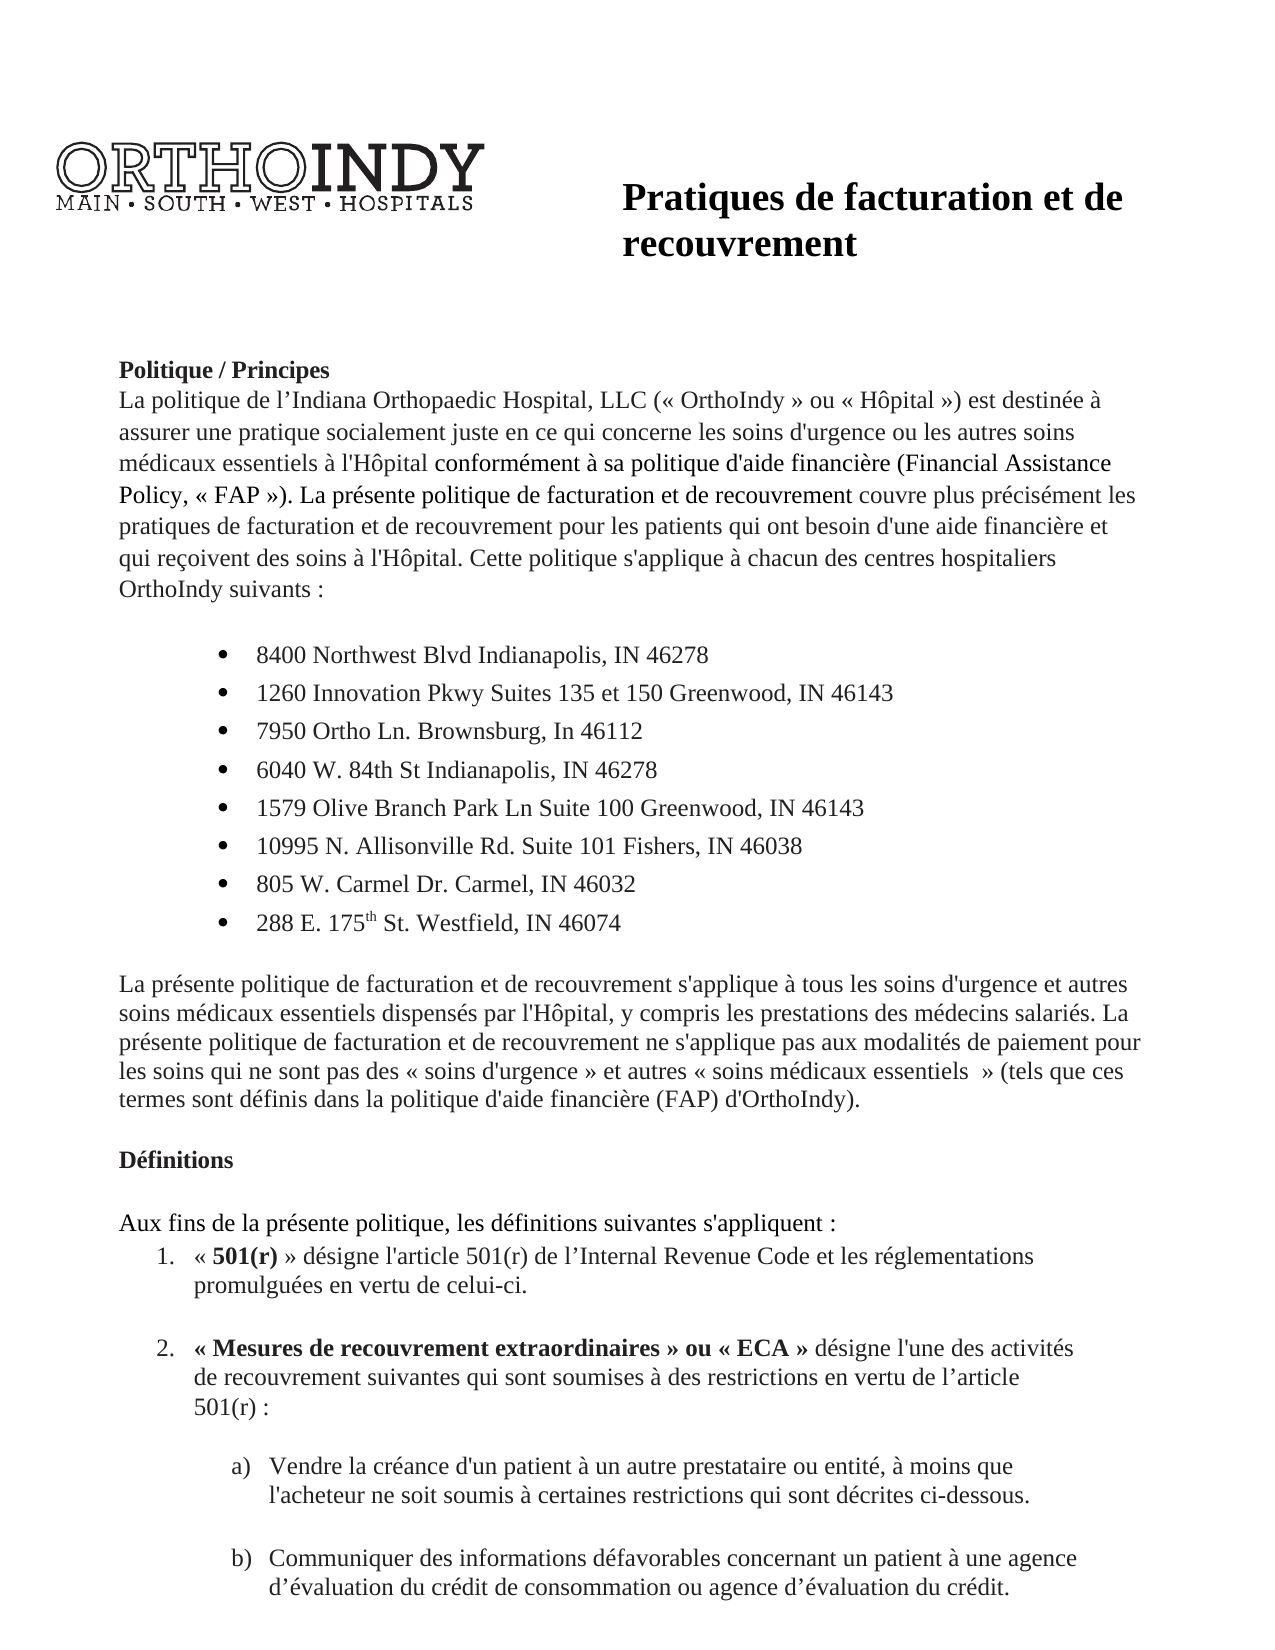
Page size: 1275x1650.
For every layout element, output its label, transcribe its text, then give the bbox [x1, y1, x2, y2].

picture [391, 196, 403, 211]
picture [94, 195, 119, 211]
subtitle Définitions [119, 1145, 1177, 1174]
text La politique de l’Indiana Orthopaedic Hospital, LLC (« OrthoIndy » ou « Hôpital ») est destinée à assurer une pratique socialement juste en ce qui concerne les soins d'urgence ou les autres soins médicaux essentiels à l'Hôpital conformément à sa politique d'aide financière (Financial Assistance Policy, « FAP »). La présente politique de facturation et de recouvrement couvre plus précisément les pratiques de facturation et de recouvrement pour les patients qui ont besoin d'une aide financière et qui reçoivent des soins à l'Hôpital. Cette politique s'applique à chacun des centres hospitaliers OrthoIndy suivants : [119, 385, 1141, 603]
list Communiquer des informations défavorables concernant un patient à une agence d’évaluation du crédit de consommation ou agence d’évaluation du crédit. [231, 1543, 1159, 1601]
text La présente politique de facturation et de recouvrement s'applique à tous les soins d'urgence et autres soins médicaux essentiels dispensés par l'Hôpital, y compris les prestations des médecins salariés. La présente politique de facturation et de recouvrement ne s'applique pas aux modalités de paiement pour les soins qui ne sont pas des « soins d'urgence » et autres « soins médicaux essentiels » (tels que ces termes sont définis dans la politique d'aide financière (FAP) d'OrthoIndy). [119, 969, 1171, 1113]
picture [209, 196, 225, 211]
picture [302, 196, 315, 211]
list « 501(r) » désigne l'article 501(r) de l’Internal Revenue Code et les réglementations promulguées en vertu de celui-ci. [156, 1241, 1131, 1299]
picture [194, 196, 207, 211]
picture [274, 196, 286, 211]
list 6040 W. 84th St Indianapolis, IN 46278 [219, 755, 1177, 783]
list 8400 Northwest Blvd Indianapolis, IN 46278 [219, 640, 1177, 668]
list 10995 N. Allisonville Rd. Suite 101 Fishers, IN 46038 [219, 831, 1177, 860]
list 7950 Ortho Ln. Brownsburg, In 46112 [219, 716, 1177, 745]
text Aux fins de la présente politique, les définitions suivantes s'appliquent : [119, 1208, 1177, 1237]
picture [359, 195, 375, 211]
picture [176, 196, 191, 211]
picture [250, 196, 272, 211]
subtitle Politique / Principes [119, 355, 1177, 383]
title Pratiques de facturation et de recouvrement [622, 174, 1177, 265]
list Vendre la créance d'un patient à un autre prestataire ou entité, à moins que l'acheteur ne soit soumis à certaines restrictions qui sont décrites ci-dessous. [231, 1451, 1103, 1509]
list 1260 Innovation Pkwy Suites 135 et 150 Greenwood, IN 46143 [219, 678, 1177, 707]
list 1579 Olive Branch Park Ln Suite 100 Greenwood, IN 46143 [219, 793, 1177, 822]
list 805 W. Carmel Dr. Carmel, IN 46032 [219, 869, 1177, 898]
list 288 E. 175th St. Westfield, IN 46074 [219, 908, 1177, 936]
picture [158, 195, 174, 211]
list « Mesures de recouvrement extraordinaires » ou « ECA » désigne l'une des activités de recouvrement suivantes qui sont soumises à des restrictions en vertu de l’article 501(r) : [156, 1333, 1084, 1421]
picture [340, 196, 356, 211]
picture [56, 195, 92, 210]
